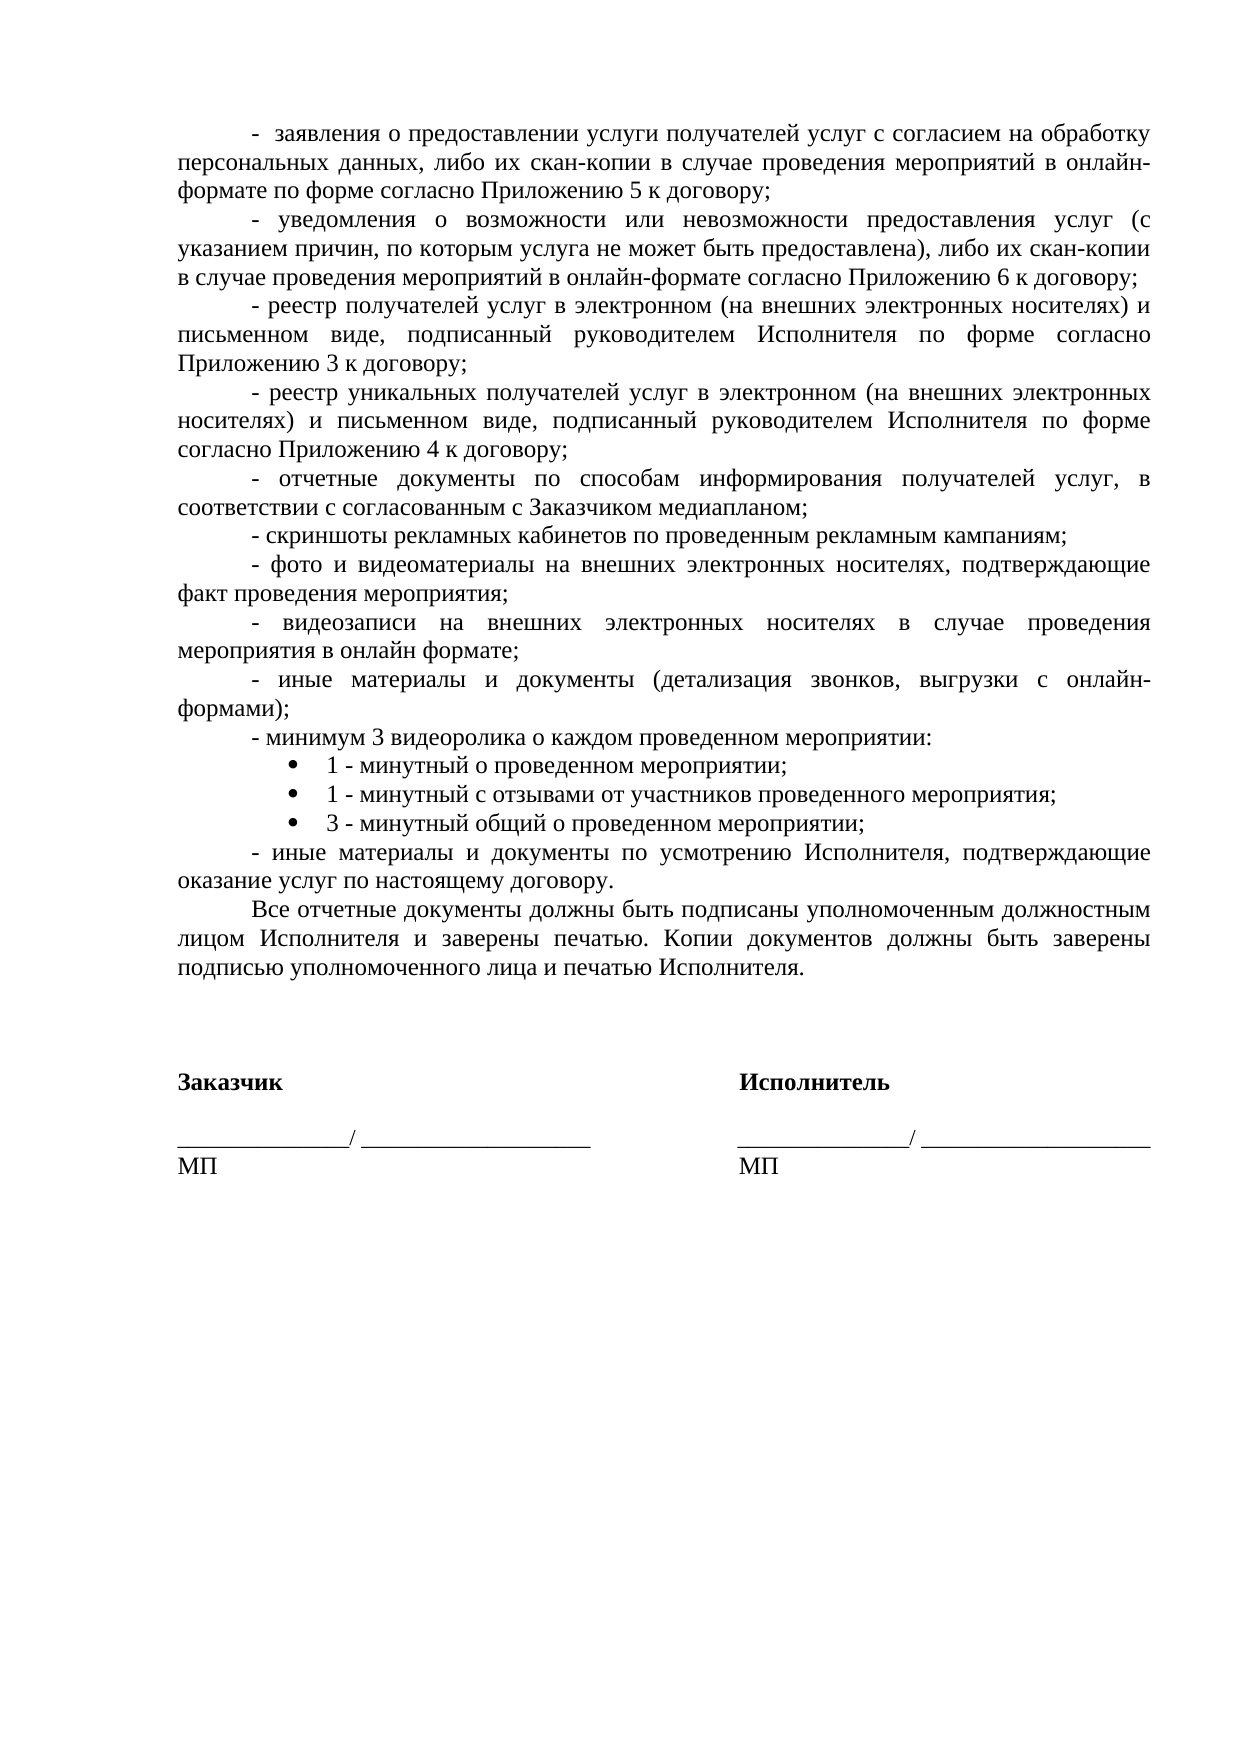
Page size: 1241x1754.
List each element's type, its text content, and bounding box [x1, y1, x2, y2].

text _______________/ ____________________ _______________/ ____________________ [177, 1124, 1152, 1151]
list 1 - минутный о проведенном мероприятии; [288, 751, 1152, 779]
text МП МП [177, 1151, 1152, 1179]
text - заявления о предоставлении услуги получателей услуг с согласием на обработку персональных данных, либо их скан-копии в случае проведения мероприятий в онлайн-формате по форме согласно Приложению 5 к договору; [177, 118, 1152, 204]
text - реестр уникальных получателей услуг в электронном (на внешних электронных носителях) и письменном виде, подписанный руководителем Исполнителя по форме согласно Приложению 4 к договору; [177, 377, 1152, 463]
text - скриншоты рекламных кабинетов по проведенным рекламным кампаниям; [177, 521, 1152, 549]
text - минимум 3 видеоролика о каждом проведенном мероприятии: [177, 722, 1152, 751]
text - реестр получателей услуг в электронном (на внешних электронных носителях) и письменном виде, подписанный руководителем Исполнителя по форме согласно Приложению 3 к договору; [177, 291, 1152, 377]
text - видеозаписи на внешних электронных носителях в случае проведения мероприятия в онлайн формате; [177, 607, 1152, 664]
text - отчетные документы по способам информирования получателей услуг, в соответствии с согласованным с Заказчиком медиапланом; [177, 463, 1152, 521]
text Все отчетные документы должны быть подписаны уполномоченным должностным лицом Исполнителя и заверены печатью. Копии документов должны быть заверены подписью уполномоченного лица и печатью Исполнителя. [177, 894, 1152, 981]
text - уведомления о возможности или невозможности предоставления услуг (с указанием причин, по которым услуга не может быть предоставлена), либо их скан-копии в случае проведения мероприятий в онлайн-формате согласно Приложению 6 к договору; [177, 204, 1152, 291]
text - иные материалы и документы (детализация звонков, выгрузки с онлайн-формами); [177, 664, 1152, 722]
text - фото и видеоматериалы на внешних электронных носителях, подтверждающие факт проведения мероприятия; [177, 549, 1152, 607]
list 1 - минутный с отзывами от участников проведенного мероприятия; [288, 779, 1152, 808]
text Заказчик Исполнитель [177, 1067, 1152, 1096]
text - иные материалы и документы по усмотрению Исполнителя, подтверждающие оказание услуг по настоящему договору. [177, 837, 1152, 894]
list 3 - минутный общий о проведенном мероприятии; [288, 808, 1152, 837]
